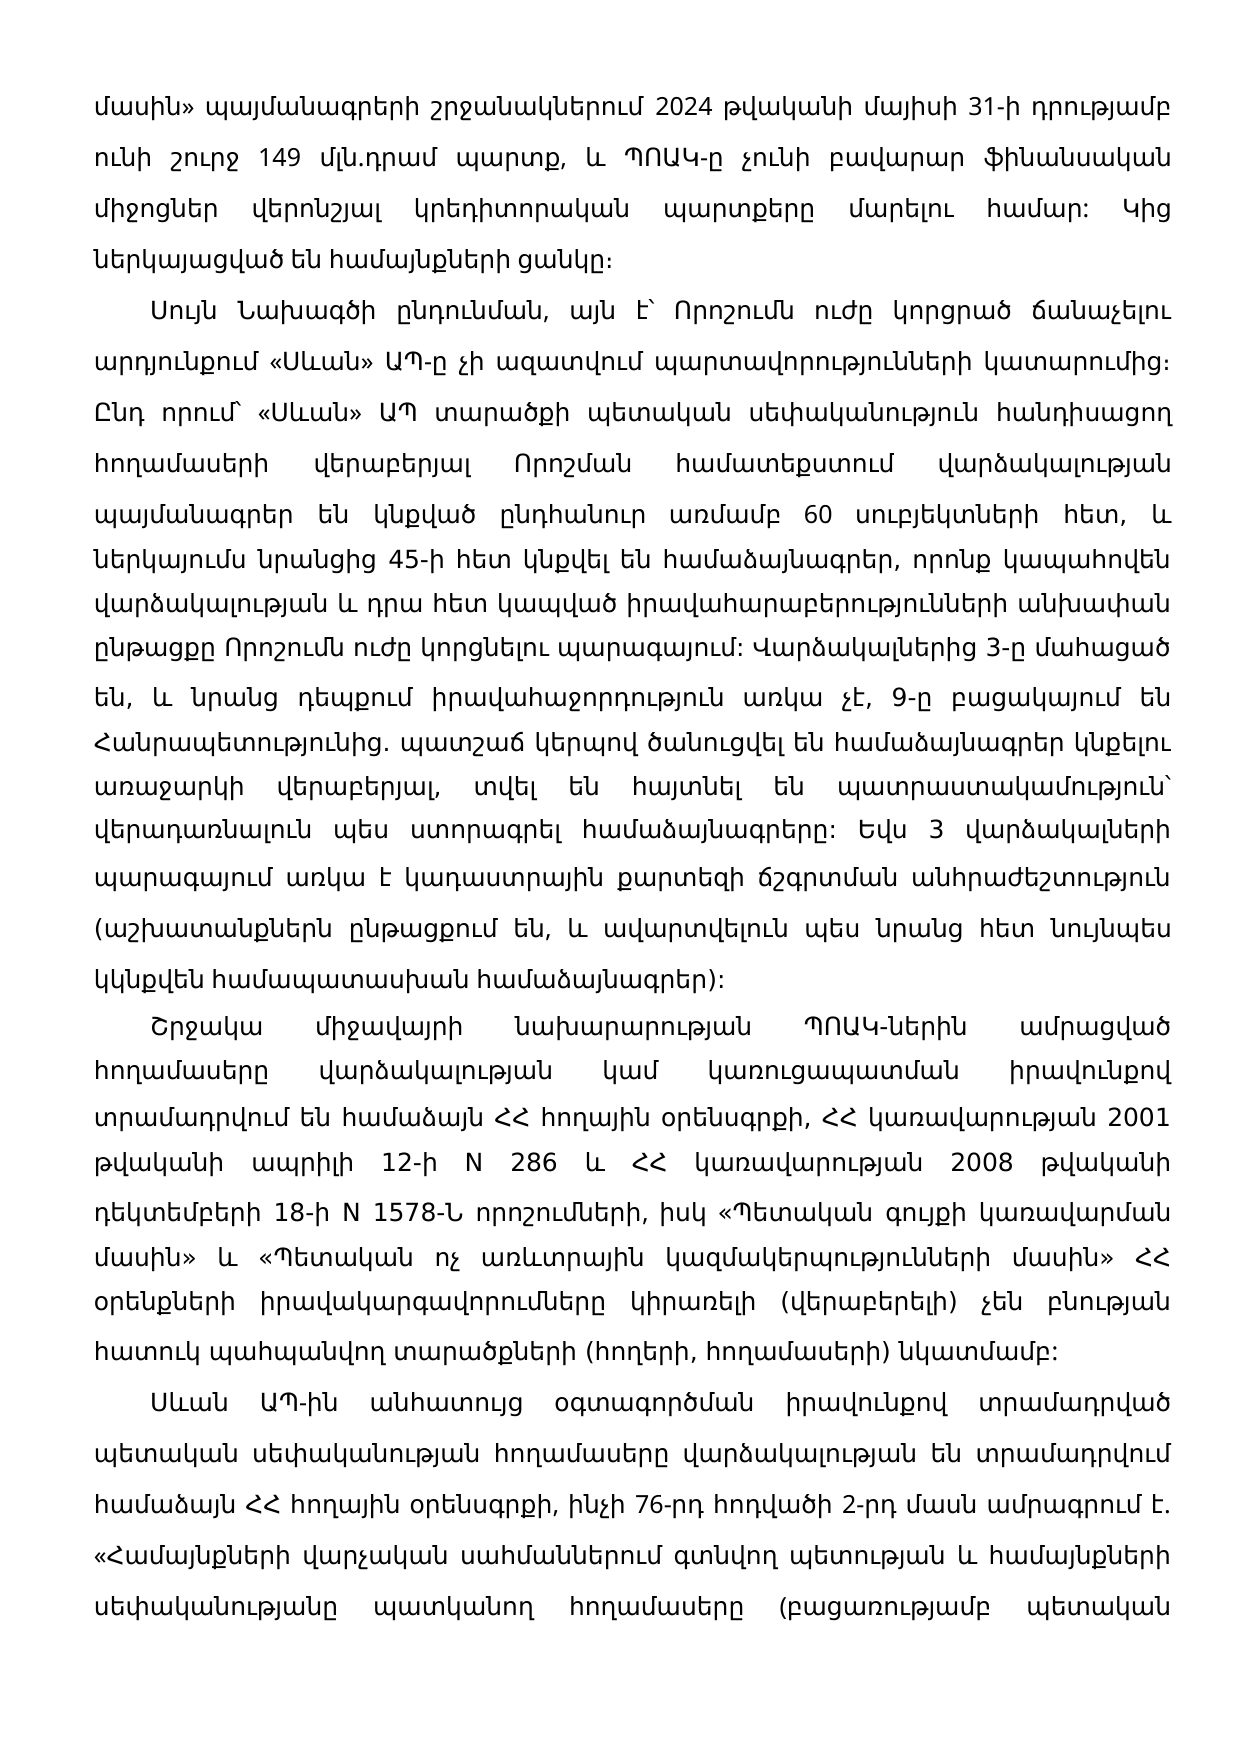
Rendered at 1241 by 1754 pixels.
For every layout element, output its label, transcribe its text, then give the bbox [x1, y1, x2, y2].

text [94, 89, 1172, 276]
text Շրջակա միջավայրի նախարարության ՊՈԱԿ-ներին ամրացված հողամասերը վարձակալության կամ կառուցապատման իրավունքով տրամադրվում են համաձայն ՀՀ հողային օրենսգրքի, ՀՀ կառավարության 2001 թվականի ապրիլի 12-ի N 286 և ՀՀ կառավարության 2008 թվականի դեկտեմբերի 18-ի N 1578-Ն որոշումների, իսկ «Պետական գույքի կառավարման մասին» և «Պետական ոչ առևտրային կազմակերպությունների մասին» ՀՀ օրենքների իրավակարգավորումները կիրառելի (վերաբերելի) չեն բնության հատուկ պահպանվող տարածքների (հողերի, հողամասերի) նկատմամբ: [94, 1012, 1172, 1367]
text Սույն Նախագծի ընդունման, այն է՝ Որոշումն ուժը կորցրած ճանաչելու արդյունքում «Սևան» ԱՊ-ը չի ազատվում պարտավորությունների կատարումից։ Ընդ որում՝ «Սևան» ԱՊ տարածքի պետական սեփականություն հանդիսացող հողամասերի վերաբերյալ Որոշման համատեքստում վարձակալության պայմանագրեր են կնքված ընդհանուր առմամբ 60 սուբյեկտների հետ, և ներկայումս նրանցից 45-ի հետ կնքվել են համաձայնագրեր, որոնք կապահովեն վարձակալության և դրա հետ կապված իրավահարաբերությունների անխափան ընթացքը Որոշումն ուժը կորցնելու պարագայում: Վարձակալներից 3-ը մահացած են, և նրանց դեպքում իրավահաջորդություն առկա չէ, 9-ը բացակայում են Հանրապետությունից. պատշաճ կերպով ծանուցվել են համաձայնագրեր կնքելու առաջարկի վերաբերյալ, տվել են հայտնել են պատրաստակամություն՝ վերադառնալուն պես ստորագրել համաձայնագրերը: Եվս 3 վարձակալների պարագայում առկա է կադաստրային քարտեզի ճշգրտման անհրաժեշտություն (աշխատանքներն ընթացքում են, և ավարտվելուն պես նրանց հետ նույնպես կկնքվեն համապատասխան համաձայնագրեր): [94, 293, 1172, 450]
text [94, 1384, 1172, 1622]
text Սույն Նախագծի ընդունման, այն է՝ Որոշումն ուժը կորցրած ճանաչելու արդյունքում «Սևան» ԱՊ-ը չի ազատվում պարտավորությունների կատարումից։ Ընդ որում՝ «Սևան» ԱՊ տարածքի պետական սեփականություն հանդիսացող հողամասերի վերաբերյալ Որոշման համատեքստում վարձակալության պայմանագրեր են կնքված ընդհանուր առմամբ 60 սուբյեկտների հետ, և ներկայումս նրանցից 45-ի հետ կնքվել են համաձայնագրեր, որոնք կապահովեն վարձակալության և դրա հետ կապված իրավահարաբերությունների անխափան ընթացքը Որոշումն ուժը կորցնելու պարագայում: Վարձակալներից 3-ը մահացած են, և նրանց դեպքում իրավահաջորդություն առկա չէ, 9-ը բացակայում են Հանրապետությունից. պատշաճ կերպով ծանուցվել են համաձայնագրեր կնքելու առաջարկի վերաբերյալ, տվել են հայտնել են պատրաստակամություն՝ վերադառնալուն պես ստորագրել համաձայնագրերը: Եվս 3 վարձակալների պարագայում առկա է կադաստրային քարտեզի ճշգրտման անհրաժեշտություն (աշխատանքներն ընթացքում են, և ավարտվելուն պես նրանց հետ նույնպես կկնքվեն համապատասխան համաձայնագրեր): [94, 479, 1172, 995]
